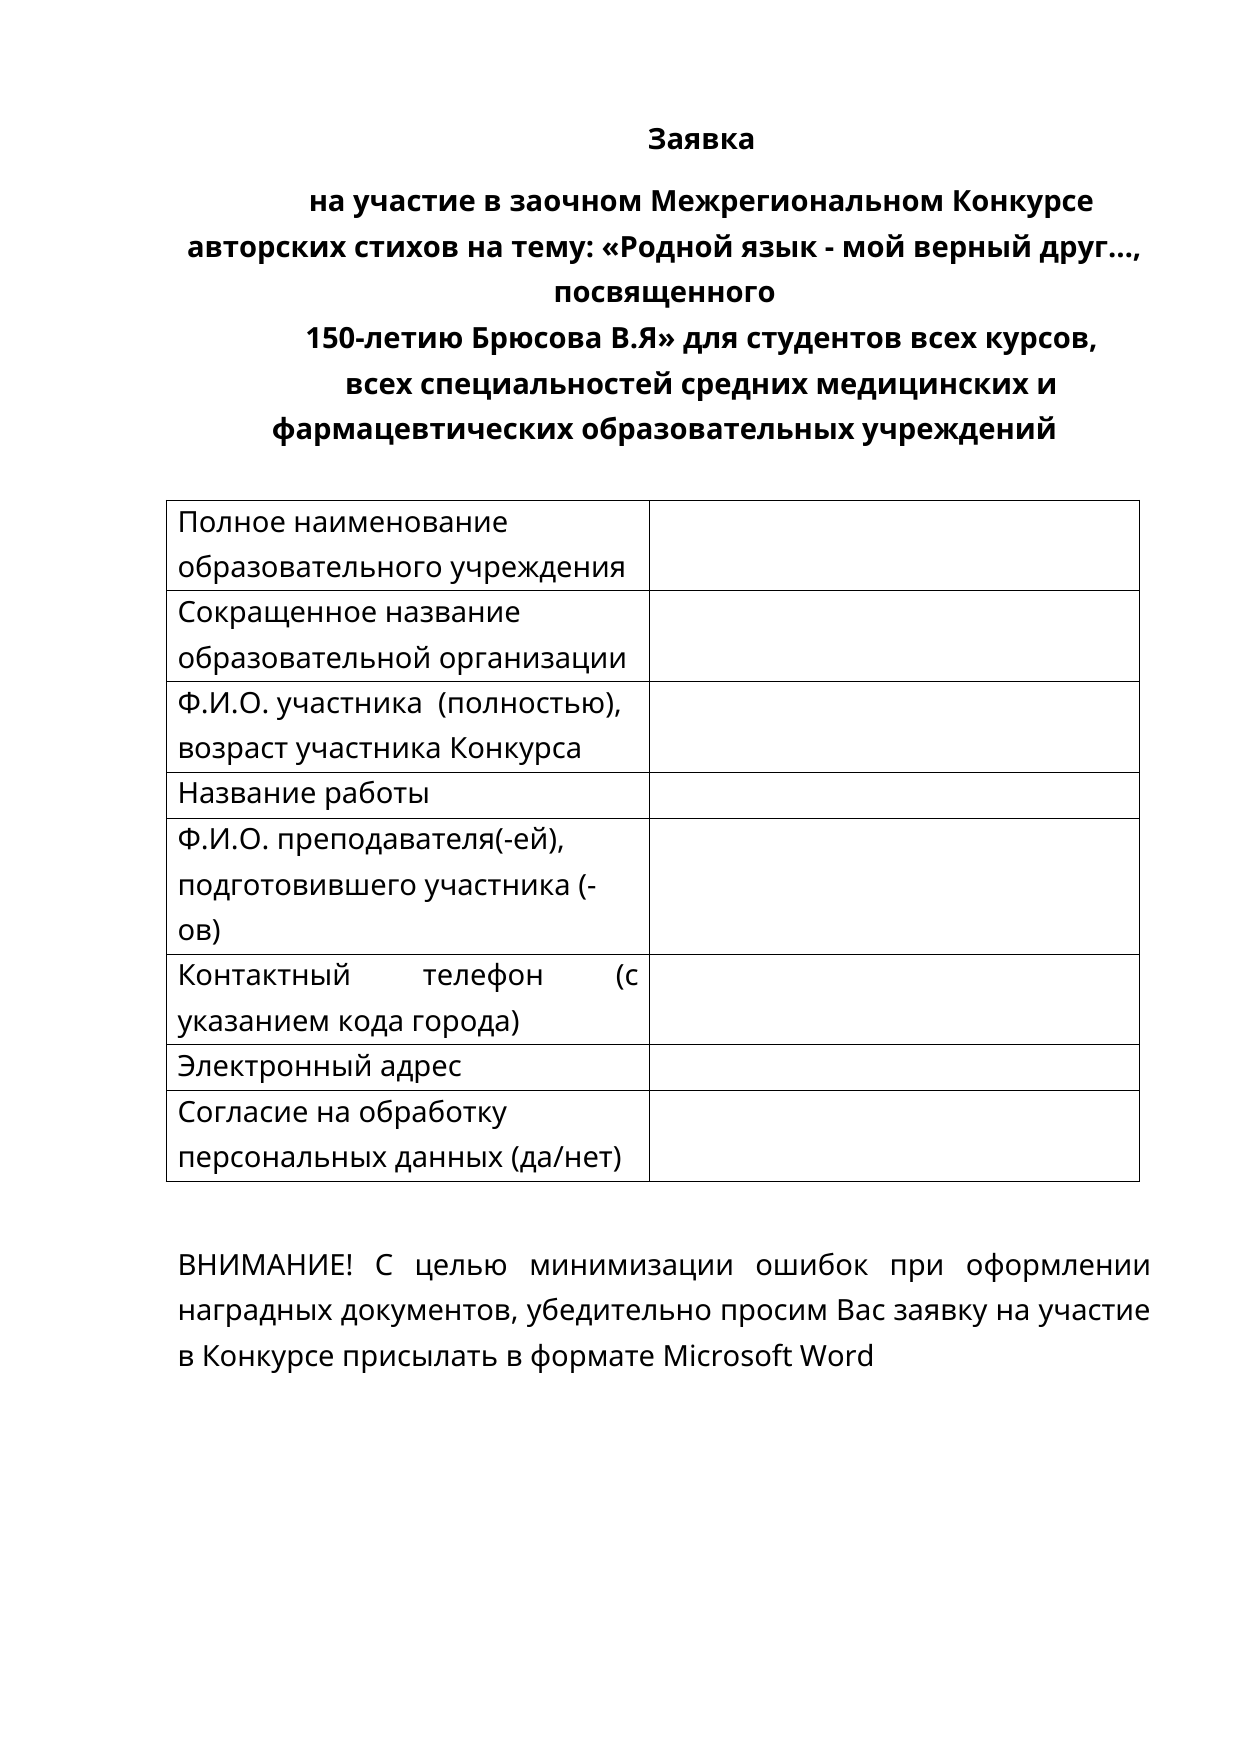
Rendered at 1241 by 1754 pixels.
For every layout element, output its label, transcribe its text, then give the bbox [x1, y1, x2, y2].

table_cell [650, 955, 1139, 1044]
text ВНИМАНИЕ! С целью минимизации ошибок при оформлении наградных документов, убедительно просим Вас заявку на участие в Конкурсе присылать в формате Microsoft Word [177, 1244, 1152, 1375]
table_cell Контактный телефон (с указанием кода города) [167, 955, 649, 1044]
table_cell [650, 773, 1139, 817]
table_cell [650, 1045, 1139, 1090]
table_header Полное наименование образовательного учреждения [167, 501, 649, 590]
text на участие в заочном Межрегиональном Конкурсе авторских стихов на тему: «Родной язык - мой верный друг…, посвященного [177, 180, 1152, 311]
table_cell [650, 819, 1139, 954]
text Заявка [177, 118, 1152, 158]
table_cell Ф.И.О. участника (полностью), возраст участника Конкурса [167, 682, 649, 772]
table_cell [650, 682, 1139, 772]
table_header [650, 501, 1139, 590]
text 150-летию Брюсова В.Я» для студентов всех курсов, [177, 317, 1152, 357]
table_cell Согласие на обработку персональных данных (да/нет) [167, 1091, 649, 1181]
table_cell Ф.И.О. преподавателя(-ей), подготовившего участника (-ов) [167, 819, 649, 954]
table_cell Сокращенное название образовательной организации [167, 591, 649, 681]
table_cell Название работы [167, 773, 649, 817]
text всех специальностей средних медицинских и фармацевтических образовательных учреждений [177, 363, 1152, 448]
table_cell [650, 591, 1139, 681]
table_cell [650, 1091, 1139, 1181]
table_cell Электронный адрес [167, 1045, 649, 1090]
